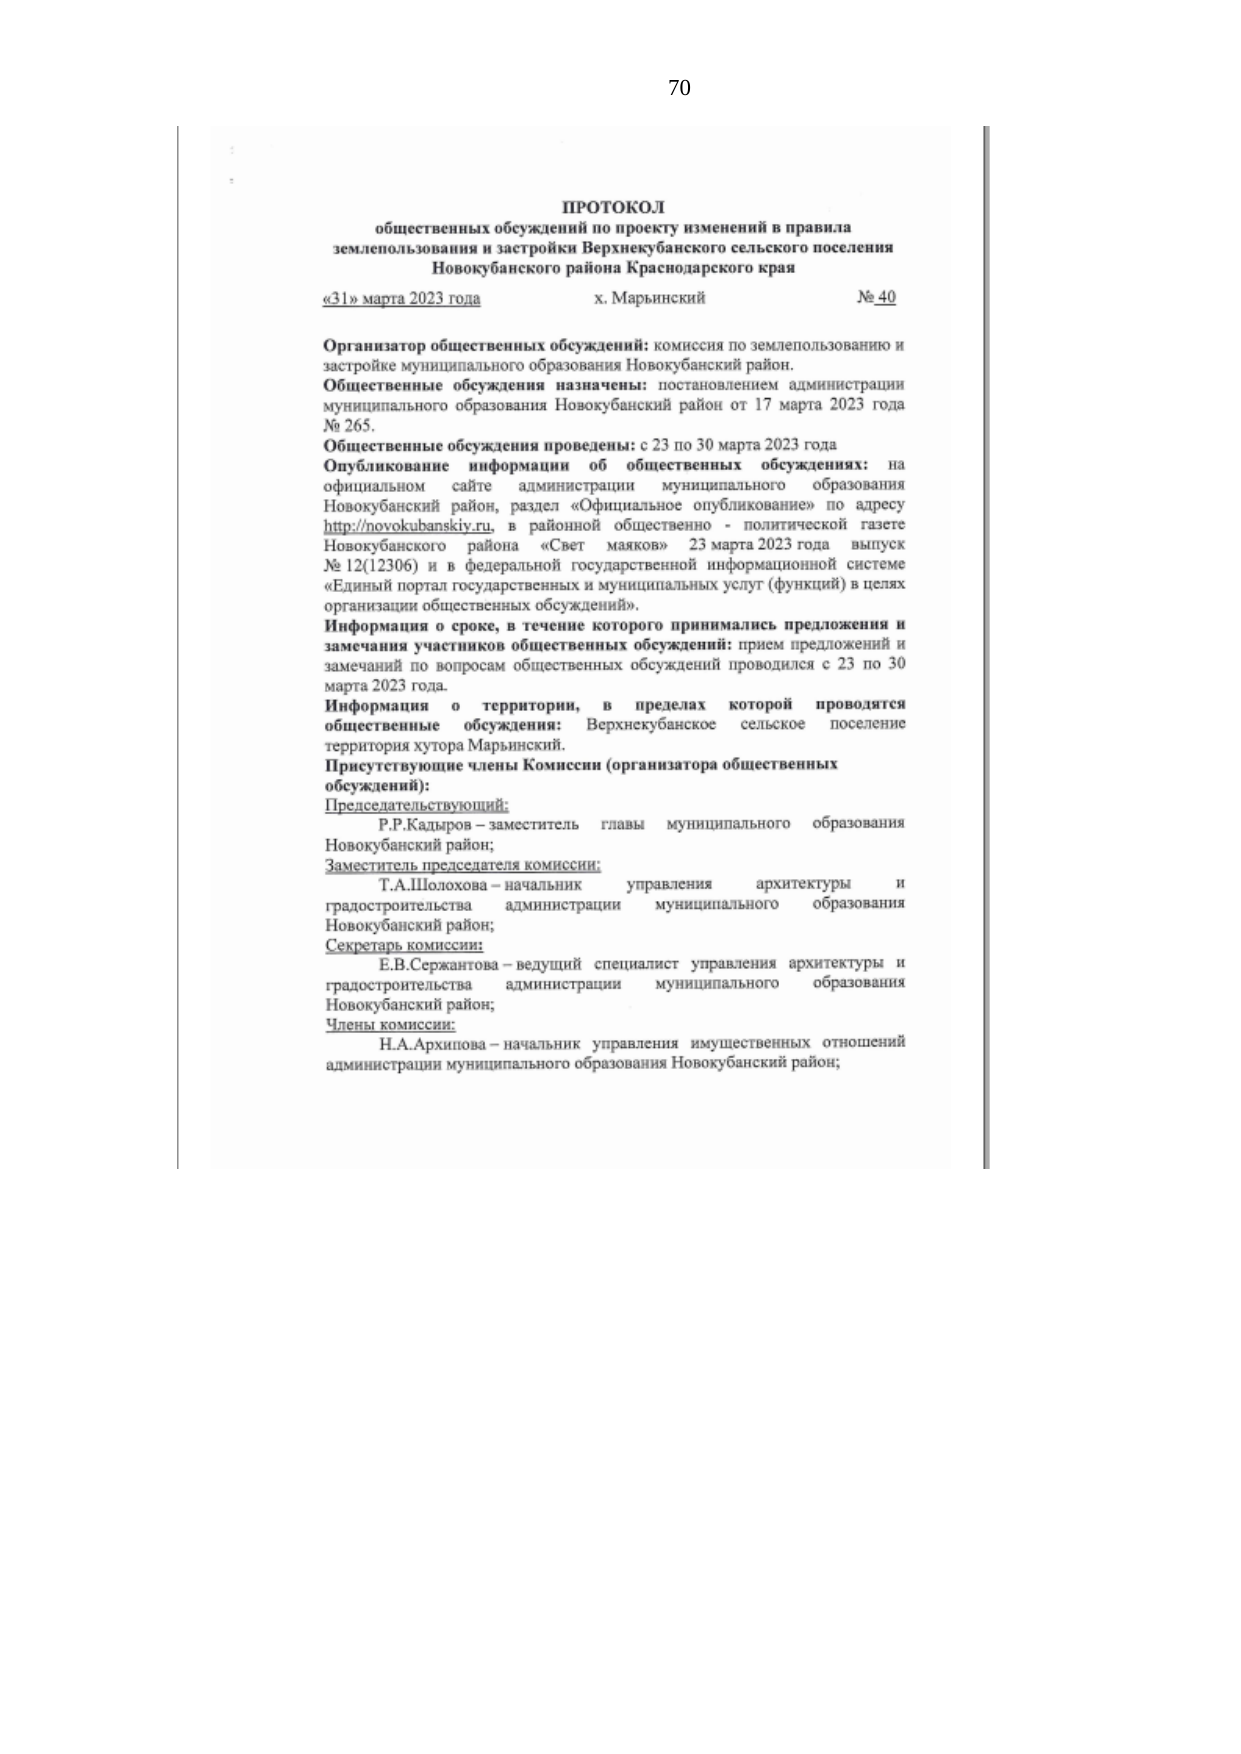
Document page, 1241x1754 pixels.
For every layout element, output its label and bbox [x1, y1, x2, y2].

picture [177, 126, 990, 1169]
